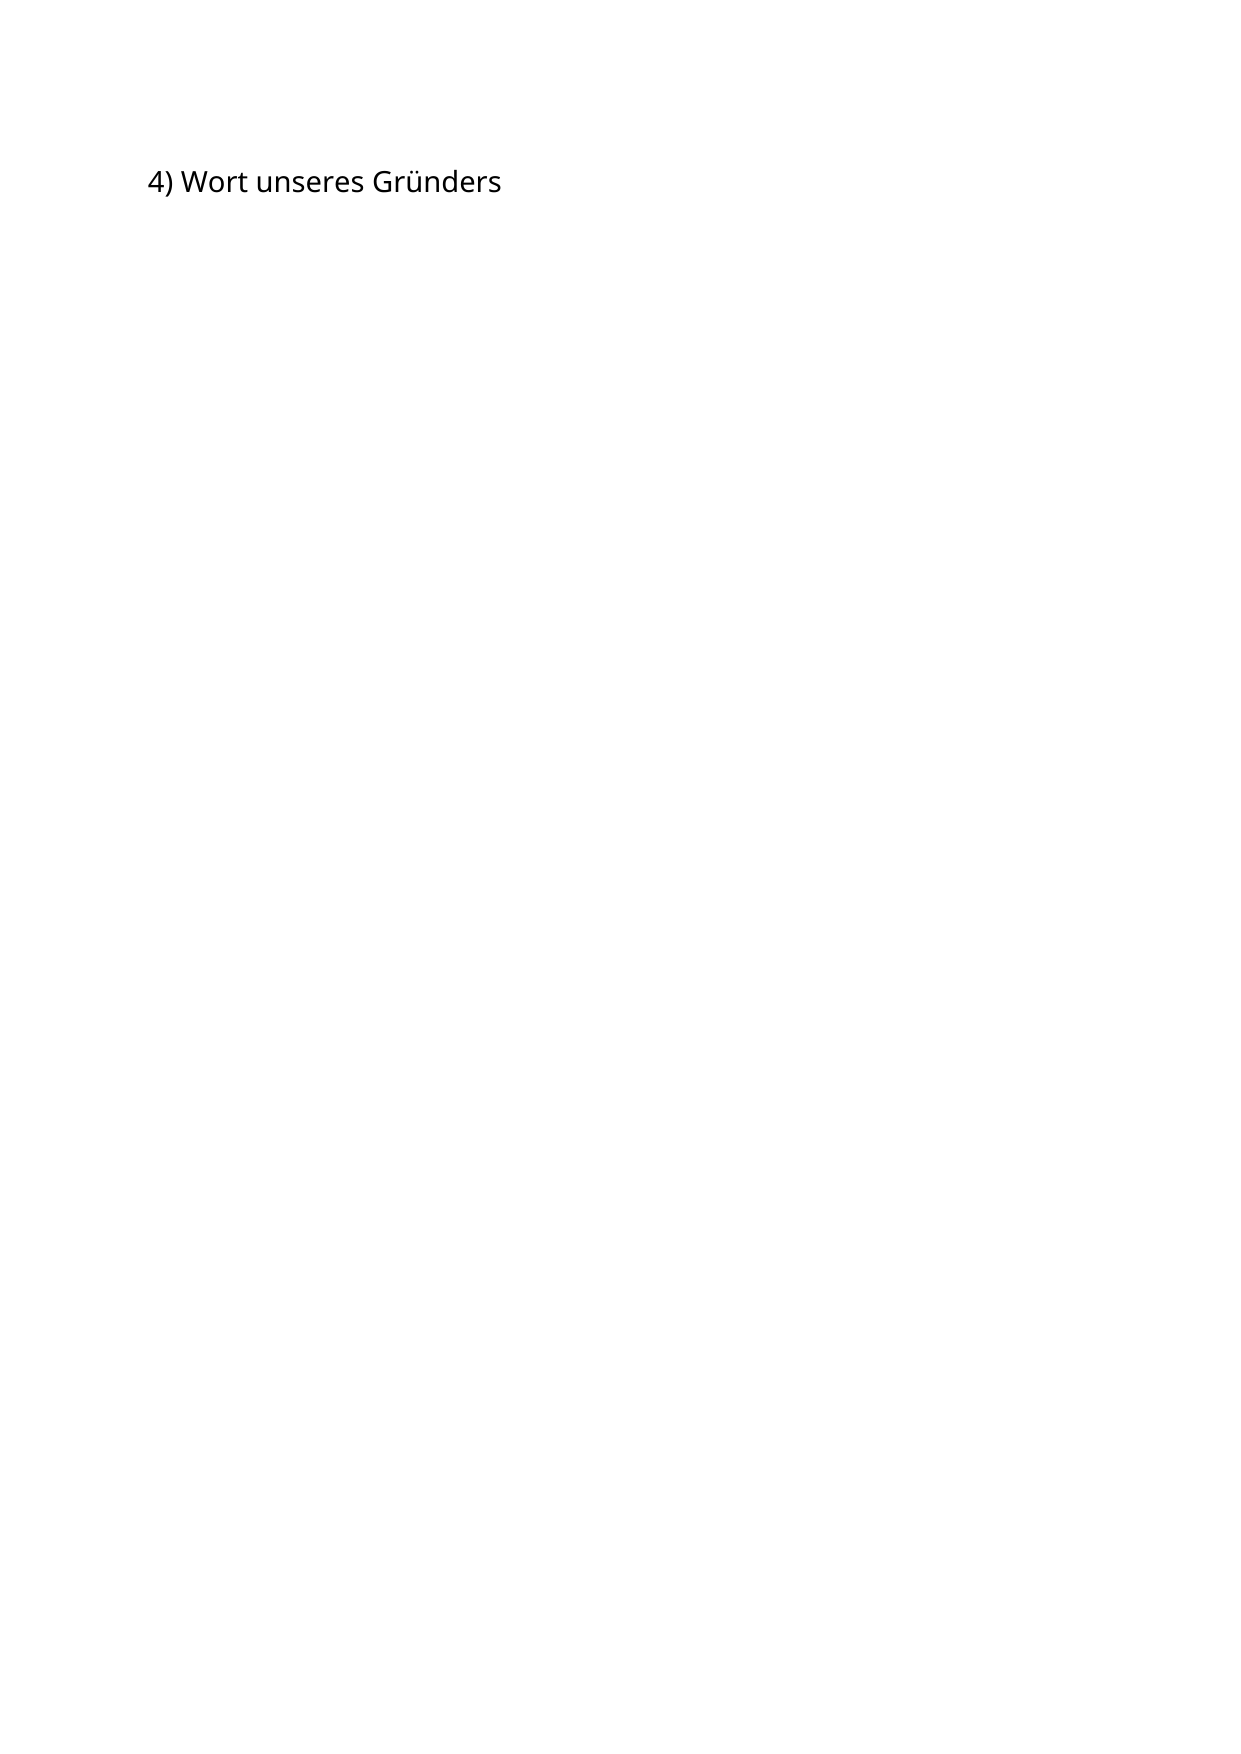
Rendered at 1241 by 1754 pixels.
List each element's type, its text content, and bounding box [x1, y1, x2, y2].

text 4) Wort unseres Gründers [148, 161, 1122, 201]
